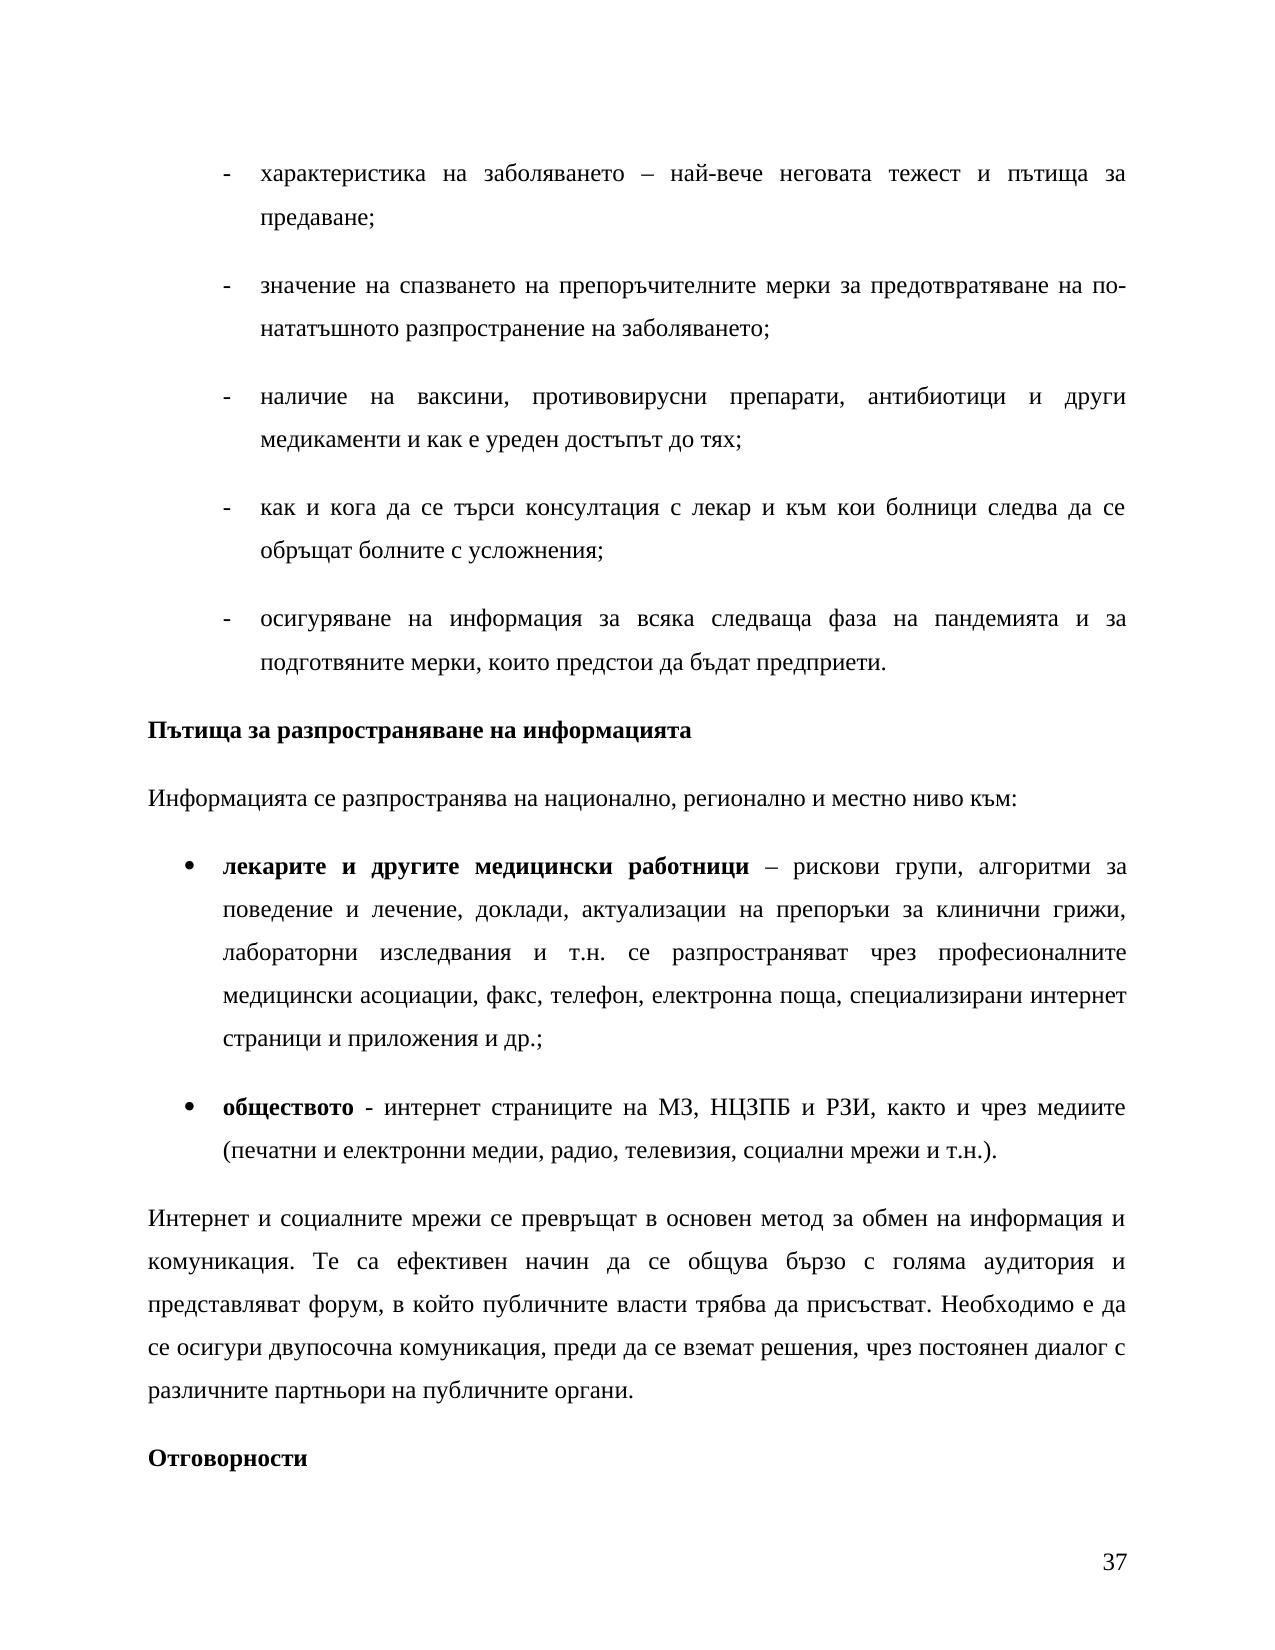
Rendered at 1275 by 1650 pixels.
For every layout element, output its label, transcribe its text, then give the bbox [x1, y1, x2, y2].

text Интернет и социалните мрежи се превръщат в основен метод за обмен на информация и комуникация. Те са ефективен начин да се общува бързо с голяма аудитория и представляват форум, в който публичните власти трябва да присъстват. Необходимо е да се осигури двупосочна комуникация, преди да се вземат решения, чрез постоянен диалог с различните партньори на публичните органи. [148, 1203, 1127, 1404]
text Пътища за разпространяване на информацията [148, 715, 1127, 743]
list лекарите и другите медицински работници – рискови групи, алгоритми за поведение и лечение, доклади, актуализации на препоръки за клинични грижи, лабораторни изследвания и т.н. се разпространяват чрез професионалните медицински асоциации, факс, телефон, електронна поща, специализирани интернет страници и приложения и др.; [185, 851, 1127, 1052]
text Отговорности [148, 1443, 1127, 1472]
list наличие на ваксини, противовирусни препарати, антибиотици и други медикаменти и как е уреден достъпът до тях; [223, 381, 1127, 453]
list значение на спазването на препоръчителните мерки за предотвратяване на по-нататъшното разпространение на заболяването; [223, 270, 1127, 342]
list как и кога да се търси консултация с лекар и към кои болници следва да се обръщат болните с усложнения; [223, 492, 1127, 564]
list обществото - интернет страниците на МЗ, НЦЗПБ и РЗИ, както и чрез медиите (печатни и електронни медии, радио, телевизия, социални мрежи и т.н.). [185, 1092, 1127, 1163]
list характеристика на заболяването – най-вече неговата тежест и пътища за предаване; [223, 158, 1127, 230]
list осигуряване на информация за всяка следваща фаза на пандемията и за подготвяните мерки, които предстои да бъдат предприети. [223, 603, 1127, 675]
text Информацията се разпространява на национално, регионално и местно ниво към: [148, 783, 1127, 812]
